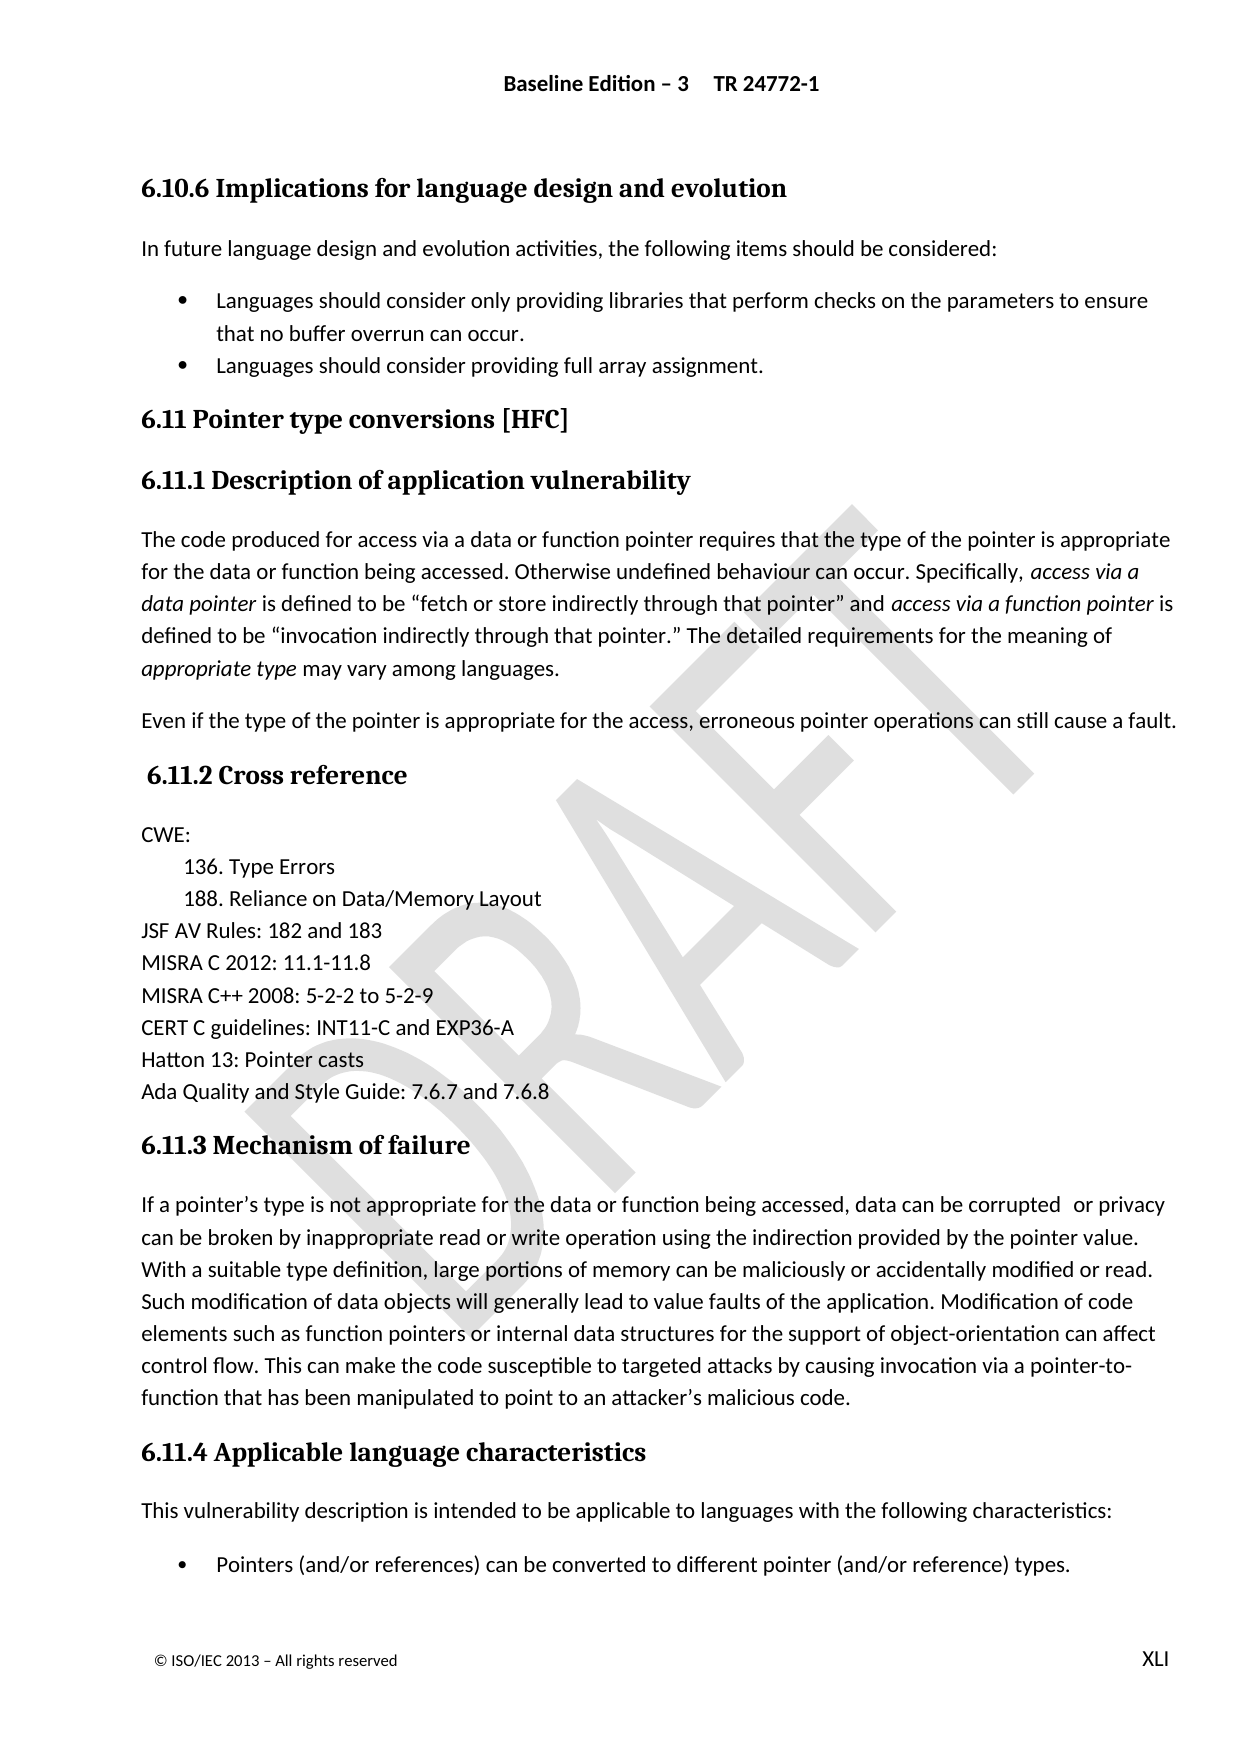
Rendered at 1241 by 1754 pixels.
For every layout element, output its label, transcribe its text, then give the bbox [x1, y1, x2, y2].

text CWE: [141, 820, 1182, 848]
subtitle 6.11.3 Mechanism of failure [141, 1130, 1182, 1161]
text Hatton 13: Pointer casts [141, 1045, 1182, 1073]
subtitle 6.11.1 Description of application vulnerability [141, 465, 1182, 496]
list Pointers (and/or references) can be converted to different pointer (and/or reference) types. [178, 1550, 1182, 1578]
subtitle 6.11 Pointer type conversions [HFC] [141, 404, 1182, 435]
list Languages should consider only providing libraries that perform checks on the parameters to ensure that no buffer overrun can occur. [178, 287, 1182, 347]
text MISRA C 2012: 11.1-11.8 [141, 948, 1182, 977]
text Ada Quality and Style Guide: 7.6.7 and 7.6.8 [141, 1077, 1182, 1105]
list Languages should consider providing full array assignment. [178, 351, 1182, 379]
text The code produced for access via a data or function pointer requires that the type of the pointer is appropriate for the data or function being accessed. Otherwise undefined behaviour can occur. Specifically, access via a data pointer is defined to be “fetch or store indirectly through that pointer” and access via a function pointer is defined to be “invocation indirectly through that pointer.” The detailed requirements for the meaning of appropriate type may vary among languages. [141, 525, 1182, 682]
text Even if the type of the pointer is appropriate for the access, erroneous pointer operations can still cause a fault. [141, 707, 1182, 735]
text This vulnerability description is intended to be applicable to languages with the following characteristics: [141, 1497, 1182, 1525]
subtitle 6.11.4 Applicable language characteristics [141, 1437, 1182, 1468]
text 188. Reliance on Data/Memory Layout [183, 884, 1182, 912]
text In future language design and evolution activities, the following items should be considered: [141, 234, 1182, 262]
subtitle 6.10.6 Implications for language design and evolution [141, 173, 1182, 205]
text If a pointer’s type is not appropriate for the data or function being accessed, data can be corrupted or privacy can be broken by inappropriate read or write operation using the indirection provided by the pointer value. With a suitable type definition, large portions of memory can be maliciously or accidentally modified or read. Such modification of data objects will generally lead to value faults of the application. Modification of code elements such as function pointers or internal data structures for the support of object-orientation can affect control flow. This can make the code susceptible to targeted attacks by causing invocation via a pointer-to-function that has been manipulated to point to an attacker’s malicious code. [141, 1190, 1182, 1412]
subtitle 6.11.2 Cross reference [141, 760, 1182, 791]
text JSF AV Rules: 182 and 183 [141, 916, 1182, 944]
text 136. Type Errors [183, 852, 1182, 880]
text MISRA C++ 2008: 5-2-2 to 5-2-9 CERT C guidelines: INT11-C and EXP36-A [141, 981, 1182, 1041]
